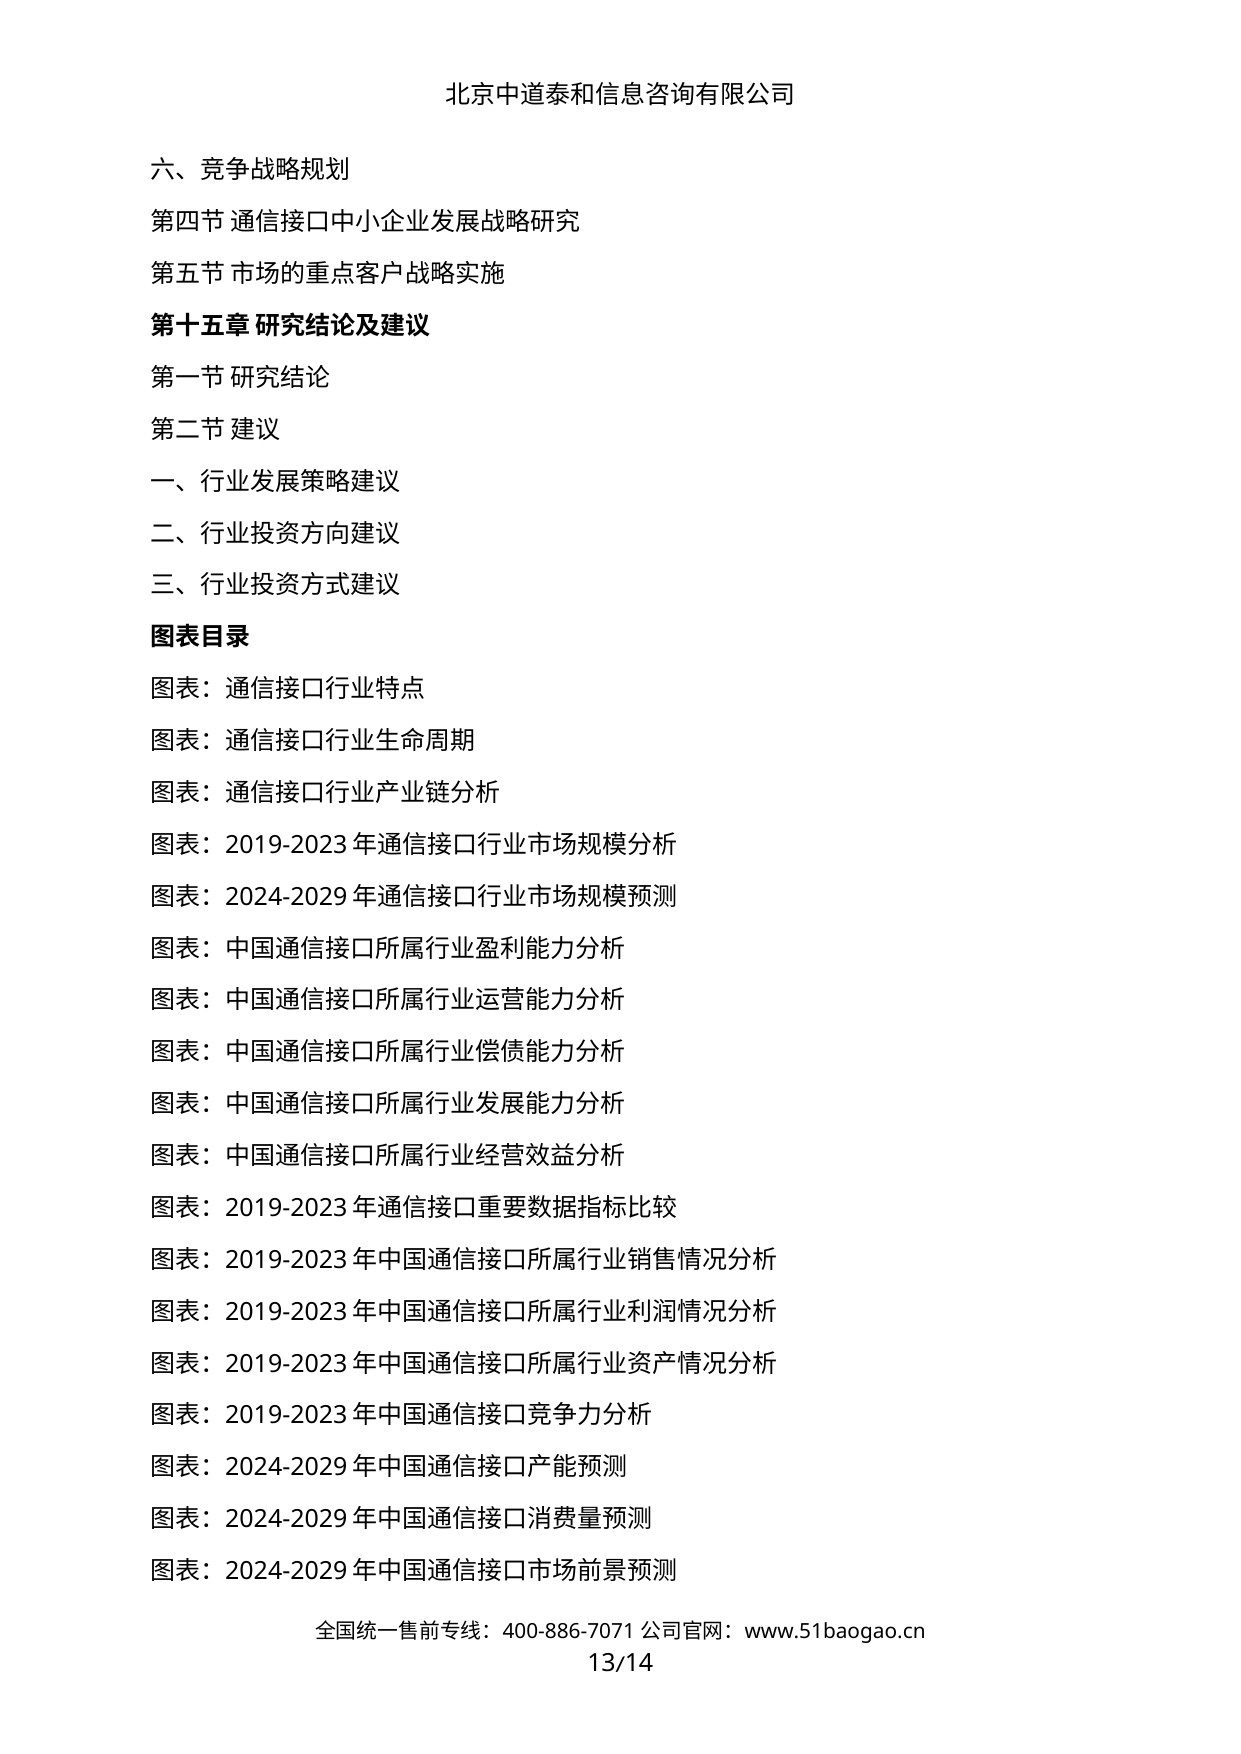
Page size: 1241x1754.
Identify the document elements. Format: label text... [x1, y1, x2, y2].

text 图表：2019-2023年中国通信接口所属行业销售情况分析 [150, 1239, 1090, 1276]
text 图表：2024-2029年中国通信接口消费量预测 [150, 1499, 1090, 1535]
text 图表目录 [150, 617, 1090, 653]
text 第二节 建议 [150, 409, 1090, 446]
text 图表：2019-2023年中国通信接口所属行业资产情况分析 [150, 1343, 1090, 1379]
text 第十五章 研究结论及建议 [150, 306, 1090, 342]
text 图表：2024-2029年中国通信接口市场前景预测 [150, 1551, 1090, 1587]
text 图表：2019-2023年中国通信接口所属行业利润情况分析 [150, 1291, 1090, 1327]
text 三、行业投资方式建议 [150, 565, 1090, 601]
text 第一节 研究结论 [150, 357, 1090, 394]
text 二、行业投资方向建议 [150, 513, 1090, 549]
text 第四节 通信接口中小企业发展战略研究 [150, 202, 1090, 238]
text 图表：2024-2029年中国通信接口产能预测 [150, 1447, 1090, 1483]
text 图表：中国通信接口所属行业经营效益分析 [150, 1136, 1090, 1172]
text 图表：2019-2023年通信接口行业市场规模分析 [150, 824, 1090, 861]
text 图表：通信接口行业产业链分析 [150, 772, 1090, 809]
text 图表：2024-2029年通信接口行业市场规模预测 [150, 876, 1090, 912]
text 六、竞争战略规划 [150, 150, 1090, 186]
text 图表：2019-2023年通信接口重要数据指标比较 [150, 1187, 1090, 1224]
text 图表：2019-2023年中国通信接口竞争力分析 [150, 1395, 1090, 1431]
text 图表：中国通信接口所属行业盈利能力分析 [150, 928, 1090, 964]
text 图表：通信接口行业特点 [150, 669, 1090, 705]
text 图表：中国通信接口所属行业偿债能力分析 [150, 1032, 1090, 1068]
text 图表：中国通信接口所属行业发展能力分析 [150, 1084, 1090, 1120]
text 第五节 市场的重点客户战略实施 [150, 254, 1090, 290]
text 一、行业发展策略建议 [150, 461, 1090, 497]
text 图表：中国通信接口所属行业运营能力分析 [150, 980, 1090, 1016]
text 图表：通信接口行业生命周期 [150, 721, 1090, 757]
